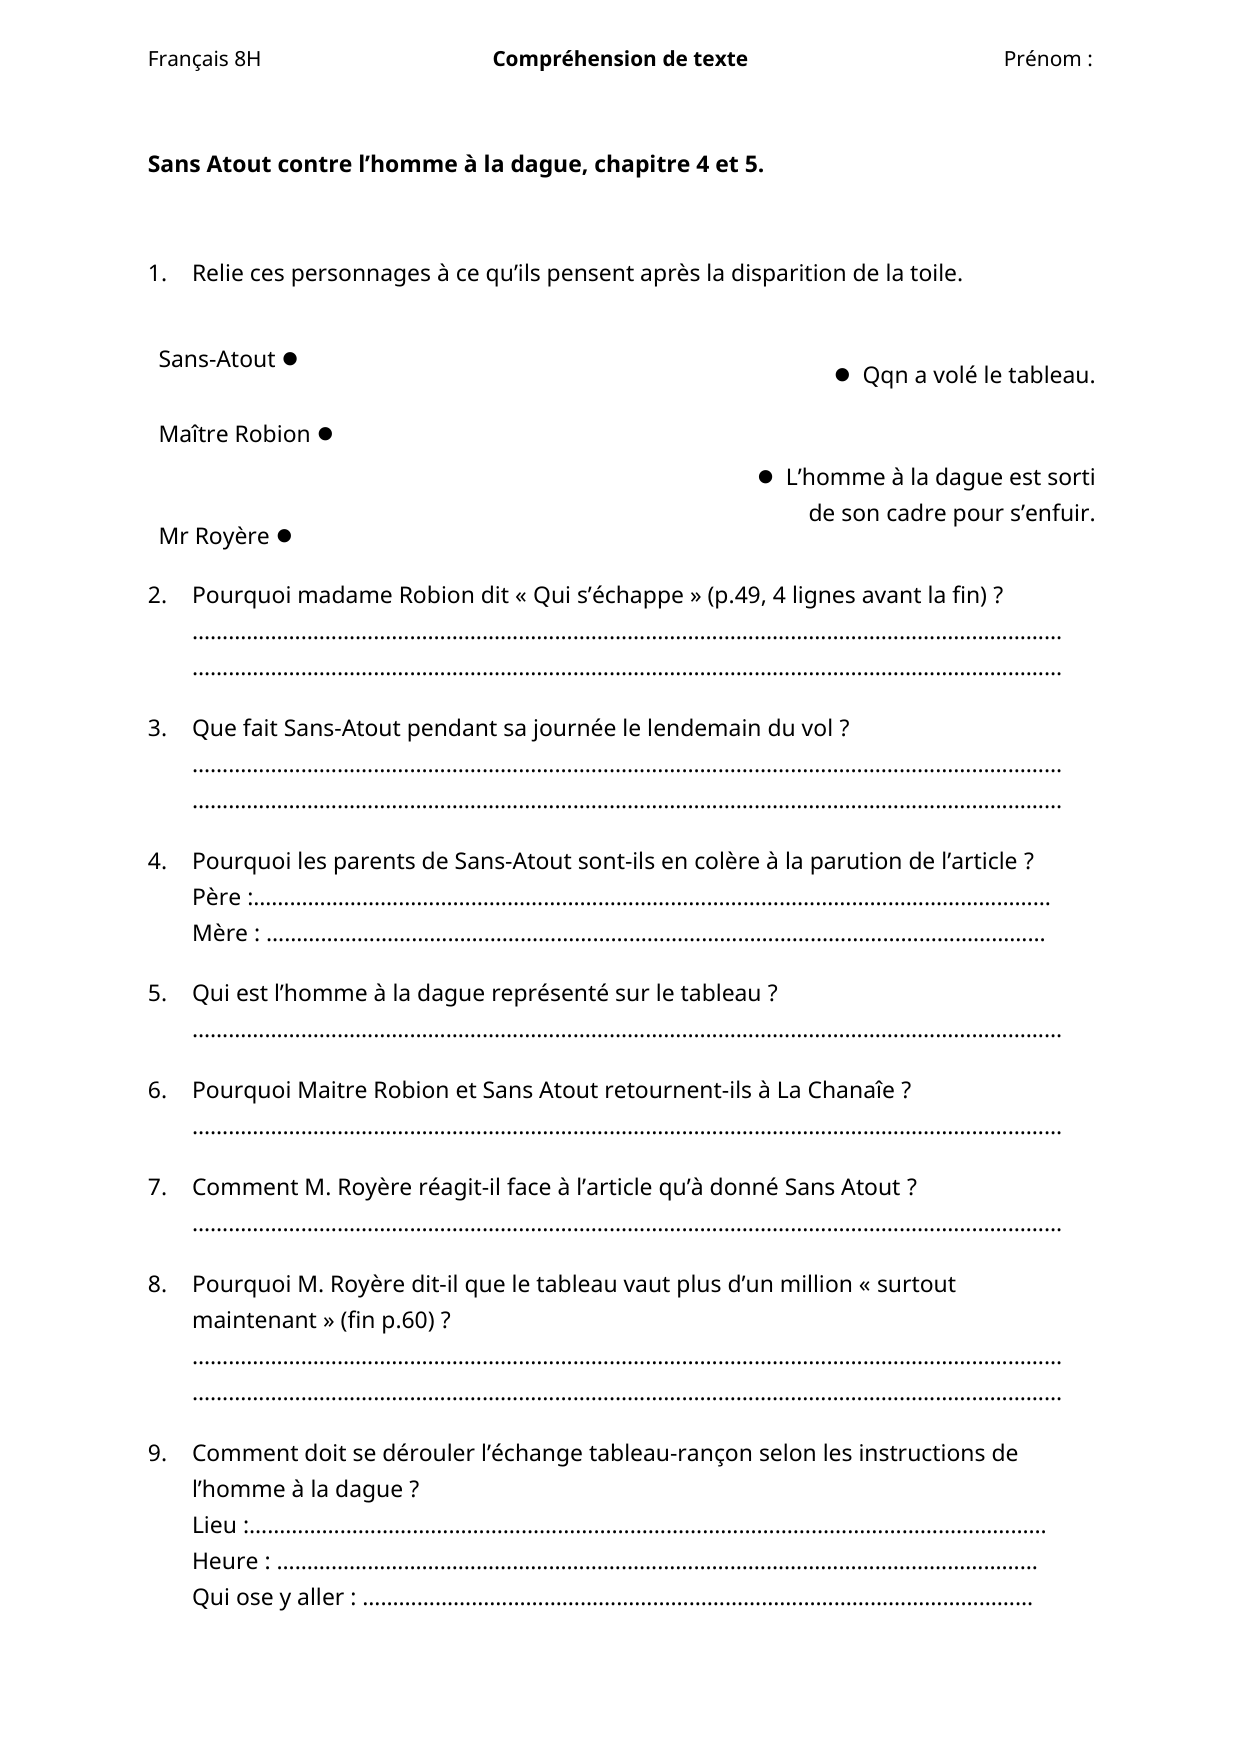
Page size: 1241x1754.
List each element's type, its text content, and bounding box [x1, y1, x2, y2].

table_cell Mr Royère [147, 495, 368, 554]
text Sans Atout contre l’homme à la dague, chapitre 4 et 5. [148, 148, 1093, 179]
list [148, 1437, 1093, 1612]
table_cell L’homme à la dague est sorti de son cadre pour s’enfuir. [369, 436, 1107, 554]
table_cell Maître Robion [147, 377, 368, 495]
table_header Sans-Atout [147, 318, 368, 377]
list Pourquoi Maitre Robion et Sans Atout retournent-ils à La Chanaîe ? ……………………………………………………………………………………………………………………………… [148, 1074, 1093, 1141]
list Qui est l’homme à la dague représenté sur le tableau ? ……………………………………………………………………………………………………………………………… [148, 977, 1093, 1044]
list Pourquoi madame Robion dit « Qui s’échappe » (p.49, 4 lignes avant la fin) ? ……………………………………………………………………………………………………………………………… ……………………………………………………………………………………………………………………………… [148, 579, 1093, 682]
list Pourquoi M. Royère dit-il que le tableau vaut plus d’un million « surtout maintenant » (fin p.60) ? ……………………………………………………………………………………………………………………………… ……………………………………………………………………………………………………………………………… [148, 1268, 1093, 1407]
table_header Qqn a volé le tableau. [369, 318, 1107, 436]
list Que fait Sans-Atout pendant sa journée le lendemain du vol ? ……………………………………………………………………………………………………………………………… ……………………………………………………………………………………………………………………………… [148, 712, 1093, 815]
list Pourquoi les parents de Sans-Atout sont-ils en colère à la parution de l’article ? Père :…………………………………………………………………………………………………………………… Mère : ………………………………………………………………………………………………………………… [148, 844, 1093, 948]
list Relie ces personnages à ce qu’ils pensent après la disparition de la toile. [148, 257, 1093, 288]
list Comment M. Royère réagit-il face à l’article qu’à donné Sans Atout ? ……………………………………………………………………………………………………………………………… [148, 1171, 1093, 1238]
